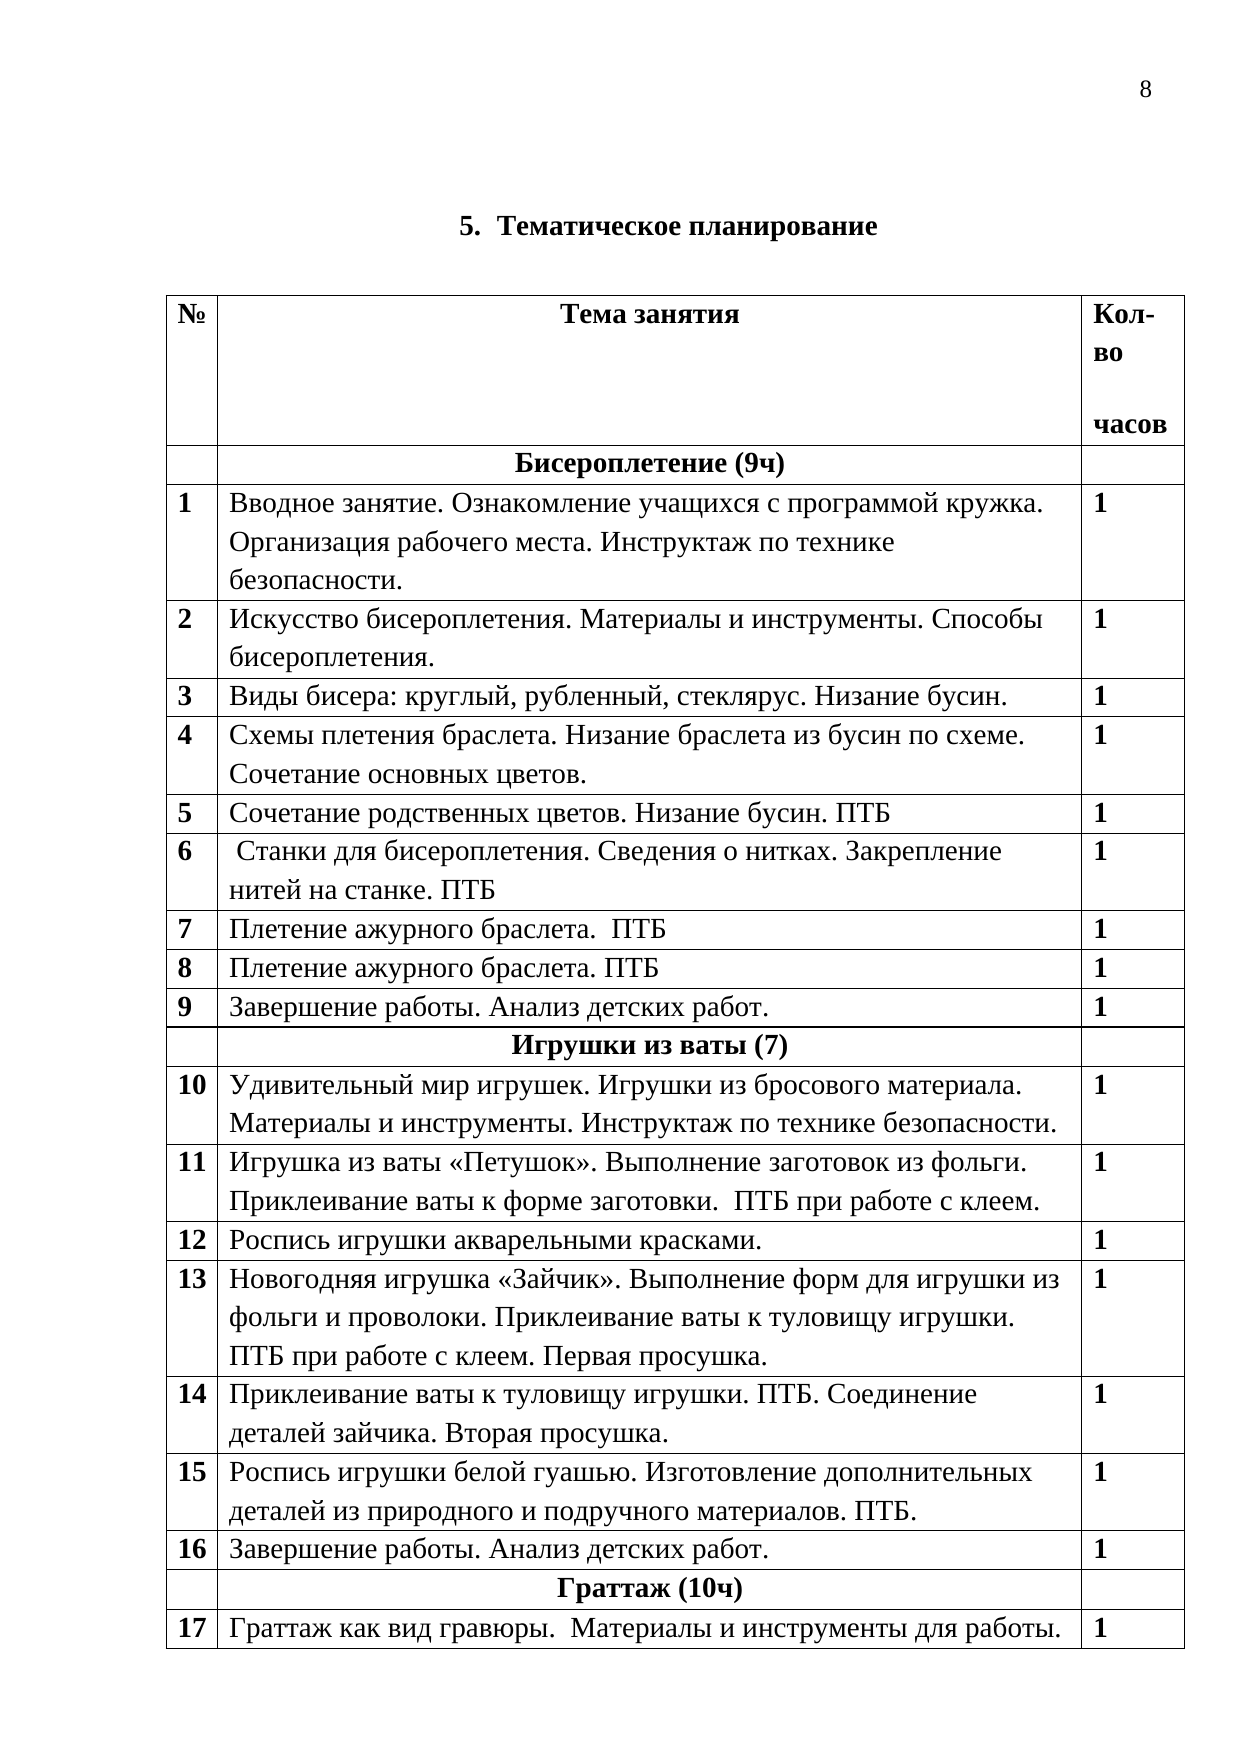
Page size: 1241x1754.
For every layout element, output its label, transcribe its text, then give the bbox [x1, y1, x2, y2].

table_cell Сочетание родственных цветов. Низание бусин. ПТБ [218, 795, 1081, 832]
table_cell 7 [167, 911, 217, 949]
table_cell [167, 1028, 217, 1066]
table_cell Станки для бисероплетения. Сведения о нитках. Закрепление нитей на станке. ПТБ [218, 834, 1081, 910]
table_cell Схемы плетения браслета. Низание браслета из бусин по схеме. Сочетание основных цветов. [218, 717, 1081, 794]
table_header Кол-во часов [1082, 296, 1184, 444]
table_cell Завершение работы. Анализ детских работ. [218, 1531, 1081, 1569]
table_cell 12 [167, 1222, 217, 1260]
table_cell 1 [1082, 911, 1184, 949]
table_cell Граттаж (10ч) [218, 1570, 1081, 1609]
table_cell 16 [167, 1531, 217, 1569]
table_cell Роспись игрушки белой гуашью. Изготовление дополнительных деталей из природного и подручного материалов. ПТБ. [218, 1454, 1081, 1530]
table_cell 2 [167, 601, 217, 677]
table_cell Завершение работы. Анализ детских работ. [218, 989, 1081, 1026]
table_cell 11 [167, 1145, 217, 1221]
table_cell 10 [167, 1067, 217, 1143]
table_header Тема занятия [218, 296, 1081, 444]
table_cell 15 [167, 1454, 217, 1530]
table_cell [167, 446, 217, 484]
table_cell Бисероплетение (9ч) [218, 446, 1081, 484]
list Тематическое планирование [185, 208, 1152, 242]
table_cell 1 [1082, 1222, 1184, 1260]
table_header № [167, 296, 217, 444]
table_cell Вводное занятие. Ознакомление учащихся с программой кружка. Организация рабочего места. Инструктаж по технике безопасности. [218, 485, 1081, 600]
table_cell Плетение ажурного браслета. ПТБ [218, 911, 1081, 949]
table_cell Удивительный мир игрушек. Игрушки из бросового материала. Материалы и инструменты. Инструктаж по технике безопасности. [218, 1067, 1081, 1143]
table_cell Приклеивание ваты к туловищу игрушки. ПТБ. Соединение деталей зайчика. Вторая просушка. [218, 1377, 1081, 1453]
table_cell Игрушка из ваты «Петушок». Выполнение заготовок из фольги. Приклеивание ваты к форме заготовки. ПТБ при работе с клеем. [218, 1145, 1081, 1221]
table_cell 1 [1082, 485, 1184, 600]
table_cell 1 [167, 485, 217, 600]
table_cell 4 [167, 717, 217, 794]
table_cell 1 [1082, 1377, 1184, 1453]
table_cell 17 [167, 1610, 217, 1648]
table_cell Плетение ажурного браслета. ПТБ [218, 950, 1081, 988]
table_cell 1 [1082, 1067, 1184, 1143]
table_cell 8 [167, 950, 217, 988]
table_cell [218, 1610, 1081, 1648]
table_cell 1 [1082, 795, 1184, 832]
table_cell [1082, 446, 1184, 484]
table_cell 3 [167, 679, 217, 716]
table_cell [1082, 1570, 1184, 1609]
table_cell 1 [1082, 1531, 1184, 1569]
table_cell Новогодняя игрушка «Зайчик». Выполнение форм для игрушки из фольги и проволоки. Приклеивание ваты к туловищу игрушки. ПТБ при работе с клеем. Первая просушка. [218, 1261, 1081, 1376]
table_cell 1 [1082, 1261, 1184, 1376]
table_cell 1 [1082, 834, 1184, 910]
table_cell Виды бисера: круглый, рубленный, стеклярус. Низание бусин. [218, 679, 1081, 716]
table_cell Игрушки из ваты (7) [218, 1028, 1081, 1066]
table_cell Искусство бисероплетения. Материалы и инструменты. Способы бисероплетения. [218, 601, 1081, 677]
table_cell 1 [1082, 679, 1184, 716]
table_cell 1 [1082, 1610, 1184, 1648]
table_cell 13 [167, 1261, 217, 1376]
table_cell 6 [167, 834, 217, 910]
table_cell Роспись игрушки акварельными красками. [218, 1222, 1081, 1260]
table_cell 1 [1082, 1145, 1184, 1221]
table_cell 5 [167, 795, 217, 832]
table_cell 1 [1082, 717, 1184, 794]
table_cell 1 [1082, 950, 1184, 988]
table_cell [1082, 1028, 1184, 1066]
table_cell 1 [1082, 1454, 1184, 1530]
table_cell 9 [167, 989, 217, 1026]
table_cell [167, 1570, 217, 1609]
table_cell 14 [167, 1377, 217, 1453]
table_cell 1 [1082, 601, 1184, 677]
table_cell 1 [1082, 989, 1184, 1026]
